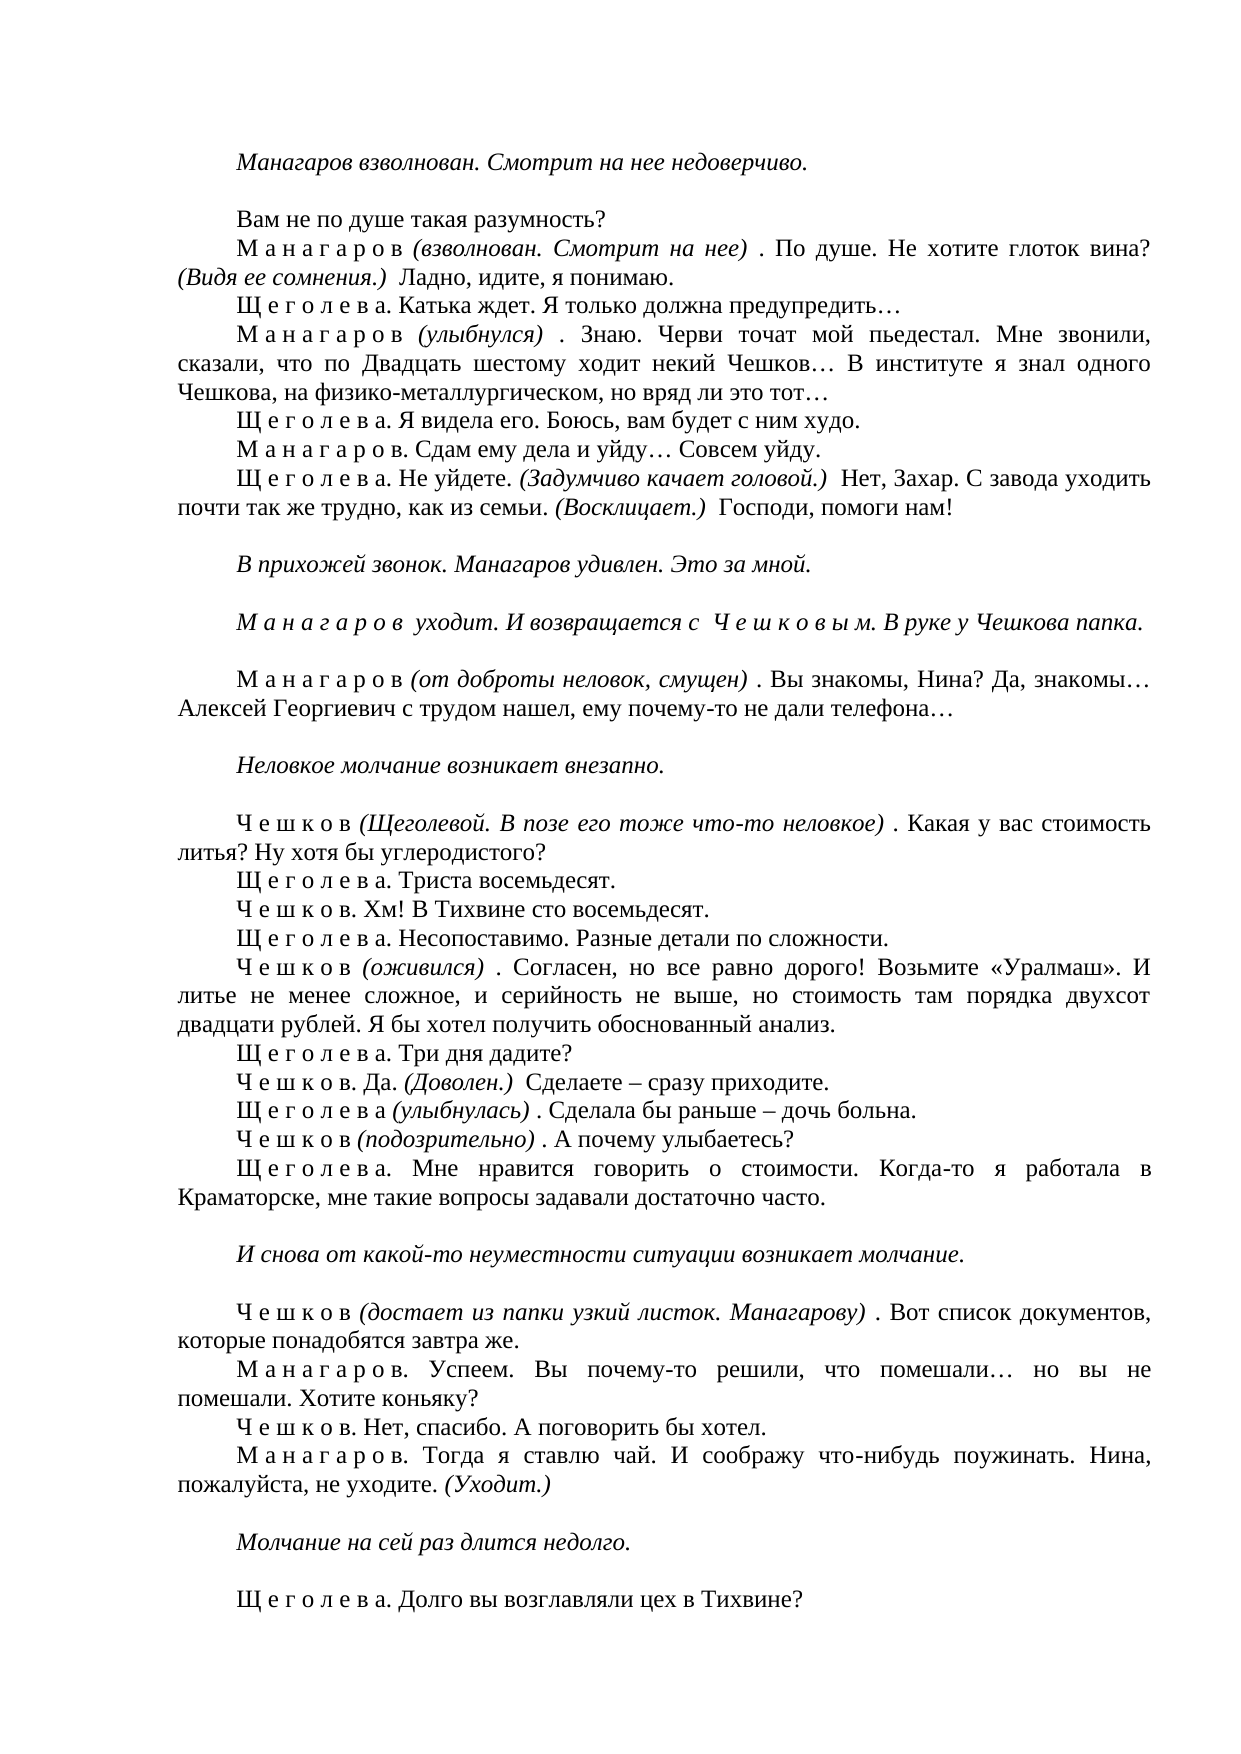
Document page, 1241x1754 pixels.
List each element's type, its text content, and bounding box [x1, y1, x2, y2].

text Неловкое молчание возникает внезапно. [177, 751, 1152, 779]
text Ч е ш к о в (подозрительно) . А почему улыбаетесь? [177, 1124, 1152, 1153]
text М а н а г а р о в (от доброты неловок, смущен) . Вы знакомы, Нина? Да, знакомы… Алексей Георгиевич с трудом нашел, ему почему-то не дали телефона… [177, 664, 1152, 722]
text М а н а г а р о в (улыбнулся) . Знаю. Черви точат мой пьедестал. Мне звонили, сказали, что по Двадцать шестому ходит некий Чешков… В институте я знал одного Чешкова, на физико-металлургическом, но вряд ли это тот… [177, 319, 1152, 406]
text Щ е г о л е в а. Не уйдете. (Задумчиво качает головой.) Нет, Захар. С завода уходить почти так же трудно, как из семьи. (Восклицает.) Господи, помоги нам! [177, 463, 1152, 521]
text М а н а г а р о в (взволнован. Смотрит на нее) . По душе. Не хотите глоток вина? (Видя ее сомнения.) Ладно, идите, я понимаю. [177, 233, 1152, 291]
text Манагаров взволнован. Смотрит на нее недоверчиво. [177, 147, 1152, 176]
text Ч е ш к о в (оживился) . Согласен, но все равно дорого! Возьмите «Уралмаш». И литье не менее сложное, и серийность не выше, но стоимость там порядка двухсот двадцати рублей. Я бы хотел получить обоснованный анализ. [177, 952, 1152, 1038]
text Щ е г о л е в а. Я видела его. Боюсь, вам будет с ним худо. [177, 406, 1152, 434]
text М а н а г а р о в. Сдам ему дела и уйду… Совсем уйду. [177, 434, 1152, 463]
text И снова от какой-то неуместности ситуации возникает молчание. [177, 1239, 1152, 1268]
text Щ е г о л е в а. Три дня дадите? [177, 1038, 1152, 1067]
text М а н а г а р о в. Тогда я ставлю чай. И соображу что-нибудь поужинать. Нина, пожалуйста, не уходите. (Уходит.) [177, 1441, 1152, 1498]
text В прихожей звонок. Манагаров удивлен. Это за мной. [177, 549, 1152, 578]
text Ч е ш к о в (достает из папки узкий листок. Манагарову) . Вот список документов, которые понадобятся завтра же. [177, 1297, 1152, 1354]
text Ч е ш к о в (Щеголевой. В позе его тоже что-то неловкое) . Какая у вас стоимость литья? Ну хотя бы углеродистого? [177, 808, 1152, 866]
text Щ е г о л е в а (улыбнулась) . Сделала бы раньше – дочь больна. [177, 1096, 1152, 1124]
text Вам не по душе такая разумность? [177, 204, 1152, 233]
text М а н а г а р о в уходит. И возвращается с Ч е ш к о в ы м. В руке у Чешкова папка. [177, 607, 1152, 636]
text Щ е г о л е в а. Мне нравится говорить о стоимости. Когда-то я работала в Краматорске, мне такие вопросы задавали достаточно часто. [177, 1153, 1152, 1211]
text Ч е ш к о в. Хм! В Тихвине сто восемьдесят. [177, 894, 1152, 923]
text Молчание на сей раз длится недолго. [177, 1527, 1152, 1556]
text Ч е ш к о в. Да. (Доволен.) Сделаете – сразу приходите. [177, 1067, 1152, 1096]
text Щ е г о л е в а. Долго вы возглавляли цех в Тихвине? [177, 1584, 1152, 1613]
text Щ е г о л е в а. Триста восемьдесят. [177, 866, 1152, 894]
text М а н а г а р о в. Успеем. Вы почему-то решили, что помешали… но вы не помешали. Хотите коньяку? [177, 1354, 1152, 1412]
text Щ е г о л е в а. Катька ждет. Я только должна предупредить… [177, 291, 1152, 319]
text Ч е ш к о в. Нет, спасибо. А поговорить бы хотел. [177, 1412, 1152, 1441]
text Щ е г о л е в а. Несопоставимо. Разные детали по сложности. [177, 923, 1152, 952]
